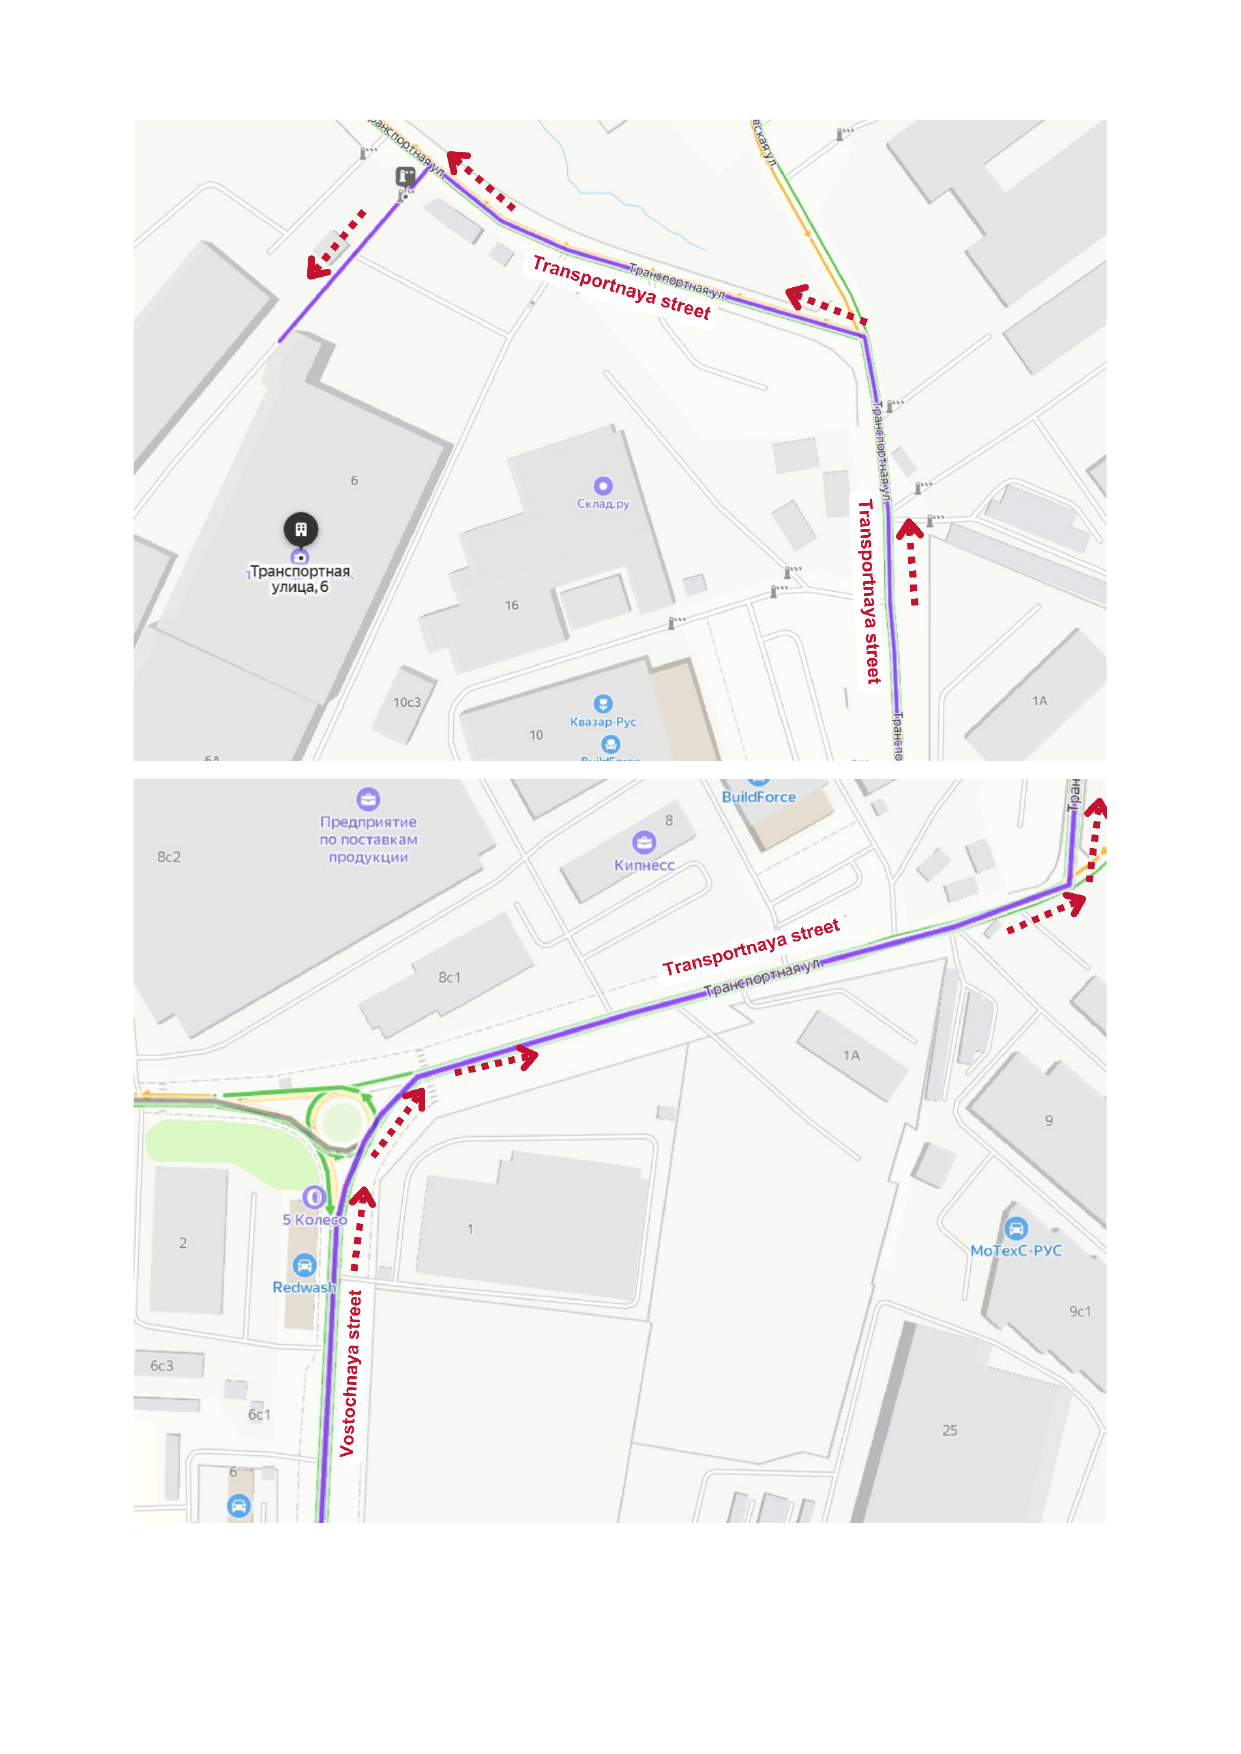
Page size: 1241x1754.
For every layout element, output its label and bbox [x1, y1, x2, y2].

picture [133, 779, 1107, 1523]
picture [133, 118, 1107, 761]
